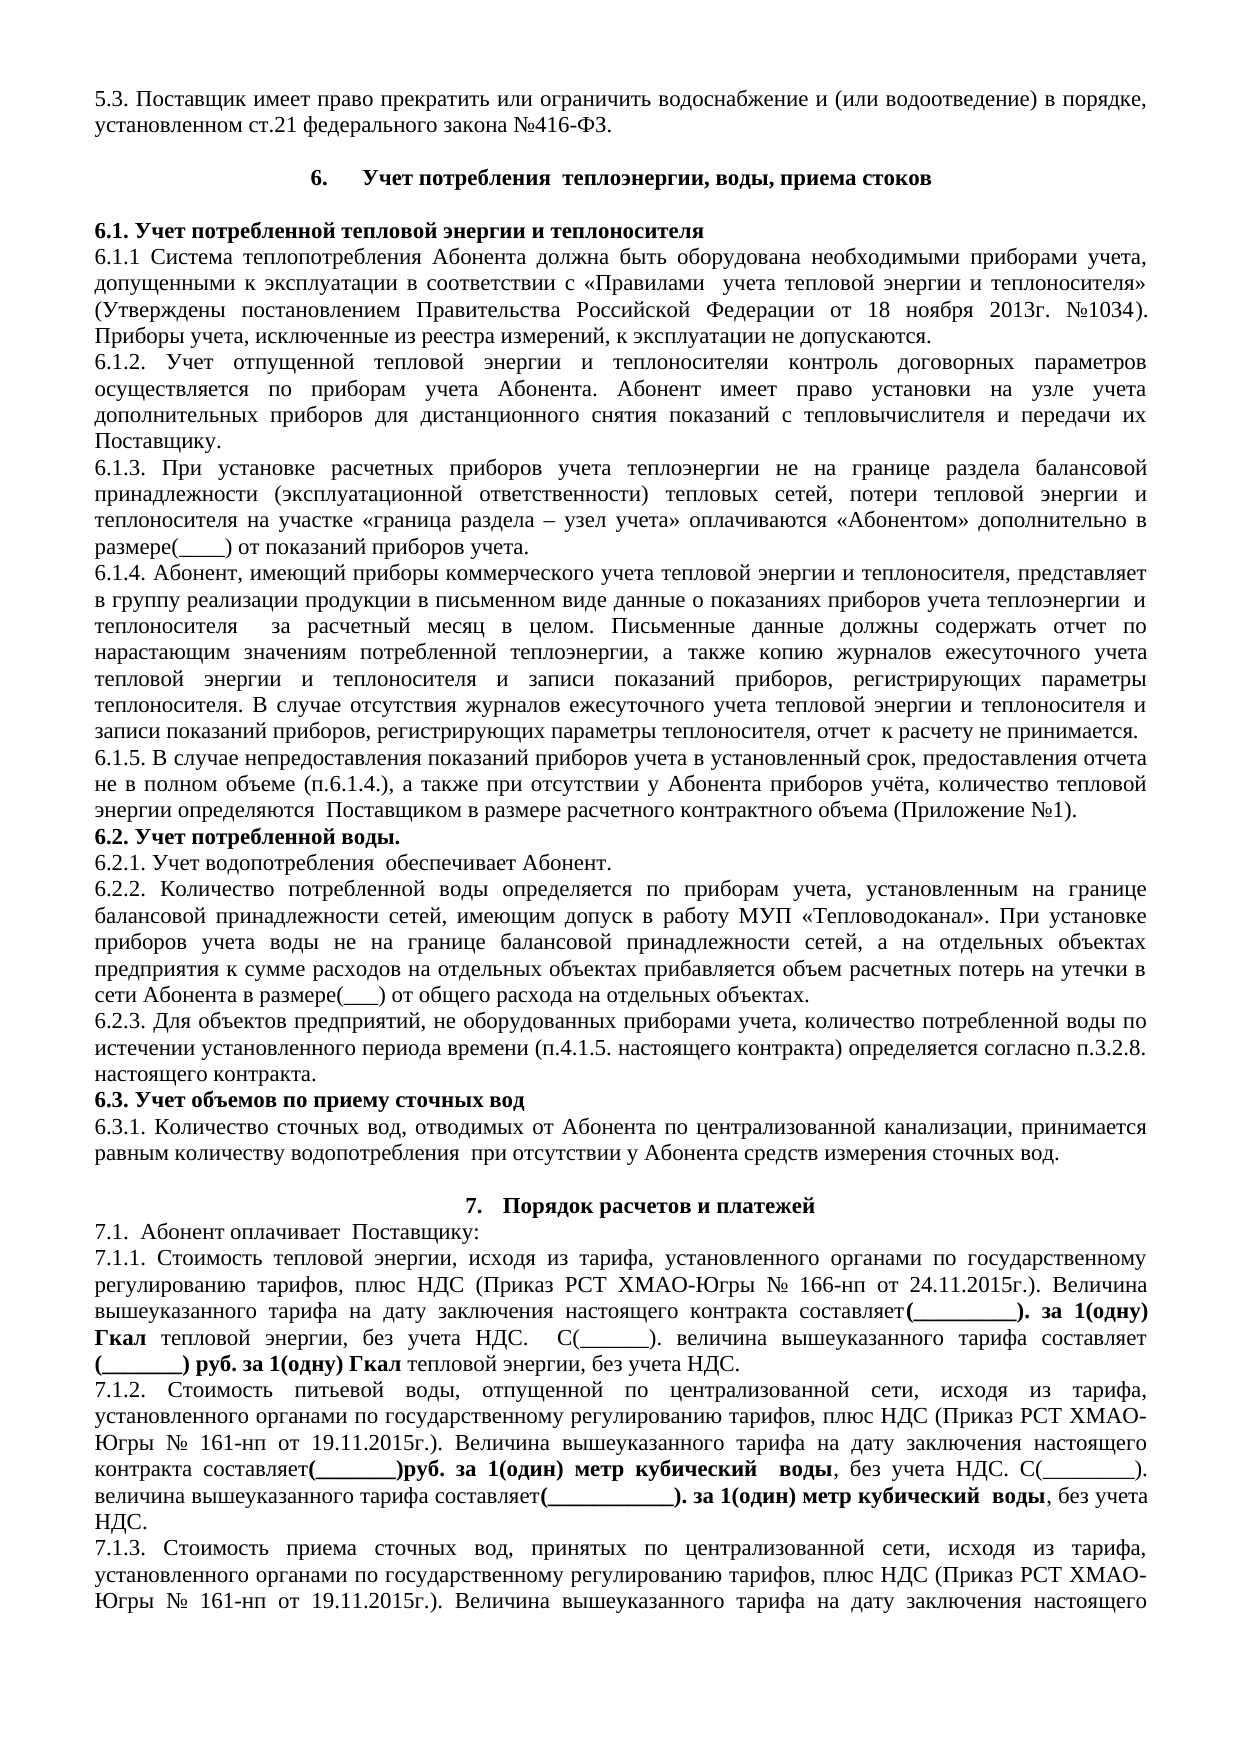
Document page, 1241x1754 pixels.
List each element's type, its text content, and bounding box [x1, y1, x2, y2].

text 6.3.1. Количество сточных вод, отводимых от Абонента по централизованной канализации, принимается равным количеству водопотребления при отсутствии у Абонента средств измерения сточных вод. [94, 1113, 1148, 1165]
text 6.1.5. В случае непредоставления показаний приборов учета в установленный срок, предоставления отчета не в полном объеме (п.6.1.4.), а также при отсутствии у Абонента приборов учёта, количество тепловой энергии определяются Поставщиком в размере расчетного контрактного объема (Приложение №1). [94, 744, 1148, 823]
text 7.1.1. Стоимость тепловой энергии, исходя из тарифа, установленного органами по государственному регулированию тарифов, плюс НДС (Приказ РСТ ХМАО-Югры № 166-нп от 24.11.2015г.). Величина вышеуказанного тарифа на дату заключения настоящего контракта составляет(_________). за 1(одну) Гкал тепловой энергии, без учета НДС. С(______). величина вышеуказанного тарифа составляет (_______) руб. за 1(одну) Гкал тепловой энергии, без учета НДС. [94, 1244, 1148, 1376]
text 6.3. Учет объемов по приему сточных вод [94, 1086, 1148, 1113]
text 6.2.3. Для объектов предприятий, не оборудованных приборами учета, количество потребленной воды по истечении установленного периода времени (п.4.1.5. настоящего контракта) определяется согласно п.3.2.8. настоящего контракта. [94, 1007, 1148, 1086]
text 5.3. Поставщик имеет право прекратить или ограничить водоснабжение и (или водоотведение) в порядке, установленном ст.21 федерального закона №416-ФЗ. [94, 85, 1148, 138]
text 7.1. Абонент оплачивает Поставщику: [94, 1218, 1148, 1244]
text 6.1.1 Система теплопотребления Абонента должна быть оборудована необходимыми приборами учета, допущенными к эксплуатации в соответствии с «Правилами учета тепловой энергии и теплоносителя» (Утверждены постановлением Правительства Российской Федерации от 18 ноября 2013г. №1034). Приборы учета, исключенные из реестра измерений, к эксплуатации не допускаются. [94, 243, 1148, 348]
text 6.2.2. Количество потребленной воды определяется по приборам учета, установленным на границе балансовой принадлежности сетей, имеющим допуск в работу МУП «Тепловодоканал». При установке приборов учета воды не на границе балансовой принадлежности сетей, а на отдельных объектах предприятия к сумме расходов на отдельных объектах прибавляется объем расчетных потерь на утечки в сети Абонента в размере(___) от общего расхода на отдельных объектах. [94, 876, 1148, 1007]
text 6.2.1. Учет водопотребления обеспечивает Абонент. [94, 849, 1148, 876]
text 7.1.2. Стоимость питьевой воды, отпущенной по централизованной сети, исходя из тарифа, установленного органами по государственному регулированию тарифов, плюс НДС (Приказ РСТ ХМАО-Югры № 161-нп от 19.11.2015г.). Величина вышеуказанного тарифа на дату заключения настоящего контракта составляет(_______)руб. за 1(один) метр кубический воды, без учета НДС. С(________). величина вышеуказанного тарифа составляет(___________). за 1(один) метр кубический воды, без учета НДС. [94, 1376, 1148, 1534]
list Учет потребления теплоэнергии, воды, приема стоков [94, 164, 1148, 190]
text 6.1.2. Учет отпущенной тепловой энергии и теплоносителяи контроль договорных параметров осуществляется по приборам учета Абонента. Абонент имеет право установки на узле учета дополнительных приборов для дистанционного снятия показаний с тепловычислителя и передачи их Поставщику. [94, 348, 1148, 454]
text 6.2. Учет потребленной воды. [94, 823, 1148, 849]
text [94, 1534, 1148, 1613]
text 6.1.3. При установке расчетных приборов учета теплоэнергии не на границе раздела балансовой принадлежности (эксплуатационной ответственности) тепловых сетей, потери тепловой энергии и теплоносителя на участке «граница раздела – узел учета» оплачиваются «Абонентом» дополнительно в размере(____) от показаний приборов учета. [94, 454, 1148, 559]
text 6.1.4. Абонент, имеющий приборы коммерческого учета тепловой энергии и теплоносителя, представляет в группу реализации продукции в письменном виде данные о показаниях приборов учета теплоэнергии и теплоносителя за расчетный месяц в целом. Письменные данные должны содержать отчет по нарастающим значениям потребленной теплоэнергии, а также копию журналов ежесуточного учета тепловой энергии и теплоносителя и записи показаний приборов, регистрирующих параметры теплоносителя. В случае отсутствия журналов ежесуточного учета тепловой энергии и теплоносителя и записи показаний приборов, регистрирующих параметры теплоносителя, отчет к расчету не принимается. [94, 559, 1148, 744]
list Порядок расчетов и платежей [132, 1192, 1148, 1218]
text 6.1. Учет потребленной тепловой энергии и теплоносителя [94, 217, 1148, 243]
